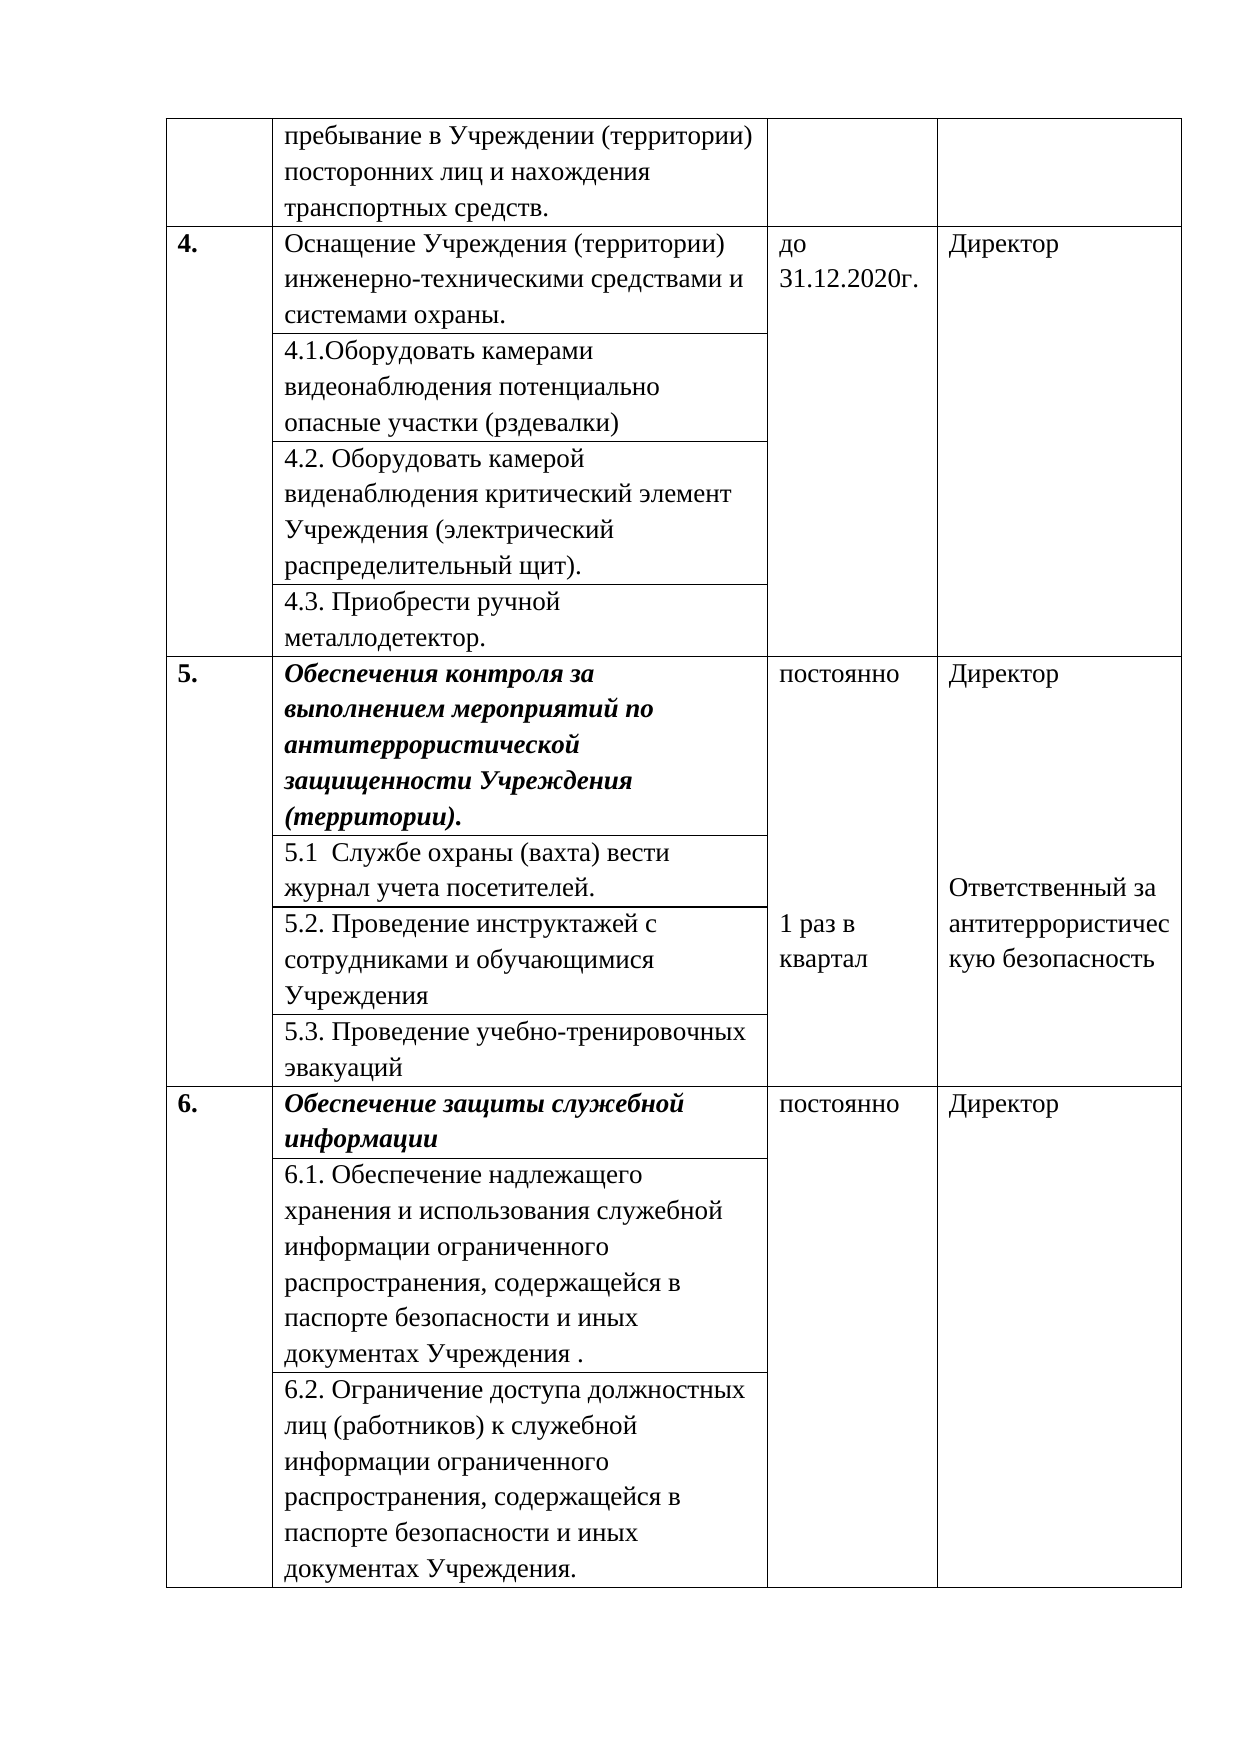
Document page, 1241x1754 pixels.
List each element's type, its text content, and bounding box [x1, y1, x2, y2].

table_cell 6. [167, 1087, 272, 1587]
table_cell Директор [938, 1087, 1181, 1587]
table_cell Оснащение Учреждения (территории) инженерно-техническими средствами и системами охраны. [273, 227, 767, 333]
table_cell Обеспечение защиты служебной информации [273, 1087, 767, 1157]
table_cell 4.1.Оборудовать камерами видеонаблюдения потенциально опасные участки (рздевалки) [273, 334, 767, 441]
table_cell Директор Ответственный за антитеррористическую безопасность [938, 657, 1181, 1086]
table_cell 5. [167, 657, 272, 1086]
table_cell постоянно [768, 1087, 937, 1587]
table_cell 5.2. Проведение инструктажей с сотрудниками и обучающимися Учреждения [273, 908, 767, 1014]
table_cell 4. [167, 227, 272, 656]
table_cell Обеспечения контроля за выполнением мероприятий по антитеррористической защищенности Учреждения (территории). [273, 657, 767, 834]
table_cell 4.2. Оборудовать камерой виденаблюдения критический элемент Учреждения (электрический распределительный щит). [273, 442, 767, 584]
table_cell 5.1 Службе охраны (вахта) вести журнал учета посетителей. [273, 836, 767, 906]
table_cell 4.3. Приобрести ручной металлодетектор. [273, 585, 767, 656]
table_cell 6.2. Ограничение доступа должностных лиц (работников) к служебной информации ограниченного распространения, содержащейся в паспорте безопасности и иных документах Учреждения. [273, 1373, 767, 1587]
table_cell Директор [938, 227, 1181, 656]
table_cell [273, 119, 767, 226]
table_cell постоянно 1 раз в квартал [768, 657, 937, 1086]
table_cell до 31.12.2020г. [768, 227, 937, 656]
table_cell 6.1. Обеспечение надлежащего хранения и использования служебной информации ограниченного распространения, содержащейся в паспорте безопасности и иных документах Учреждения . [273, 1159, 767, 1372]
table_cell 5.3. Проведение учебно-тренировочных эвакуаций [273, 1015, 767, 1086]
